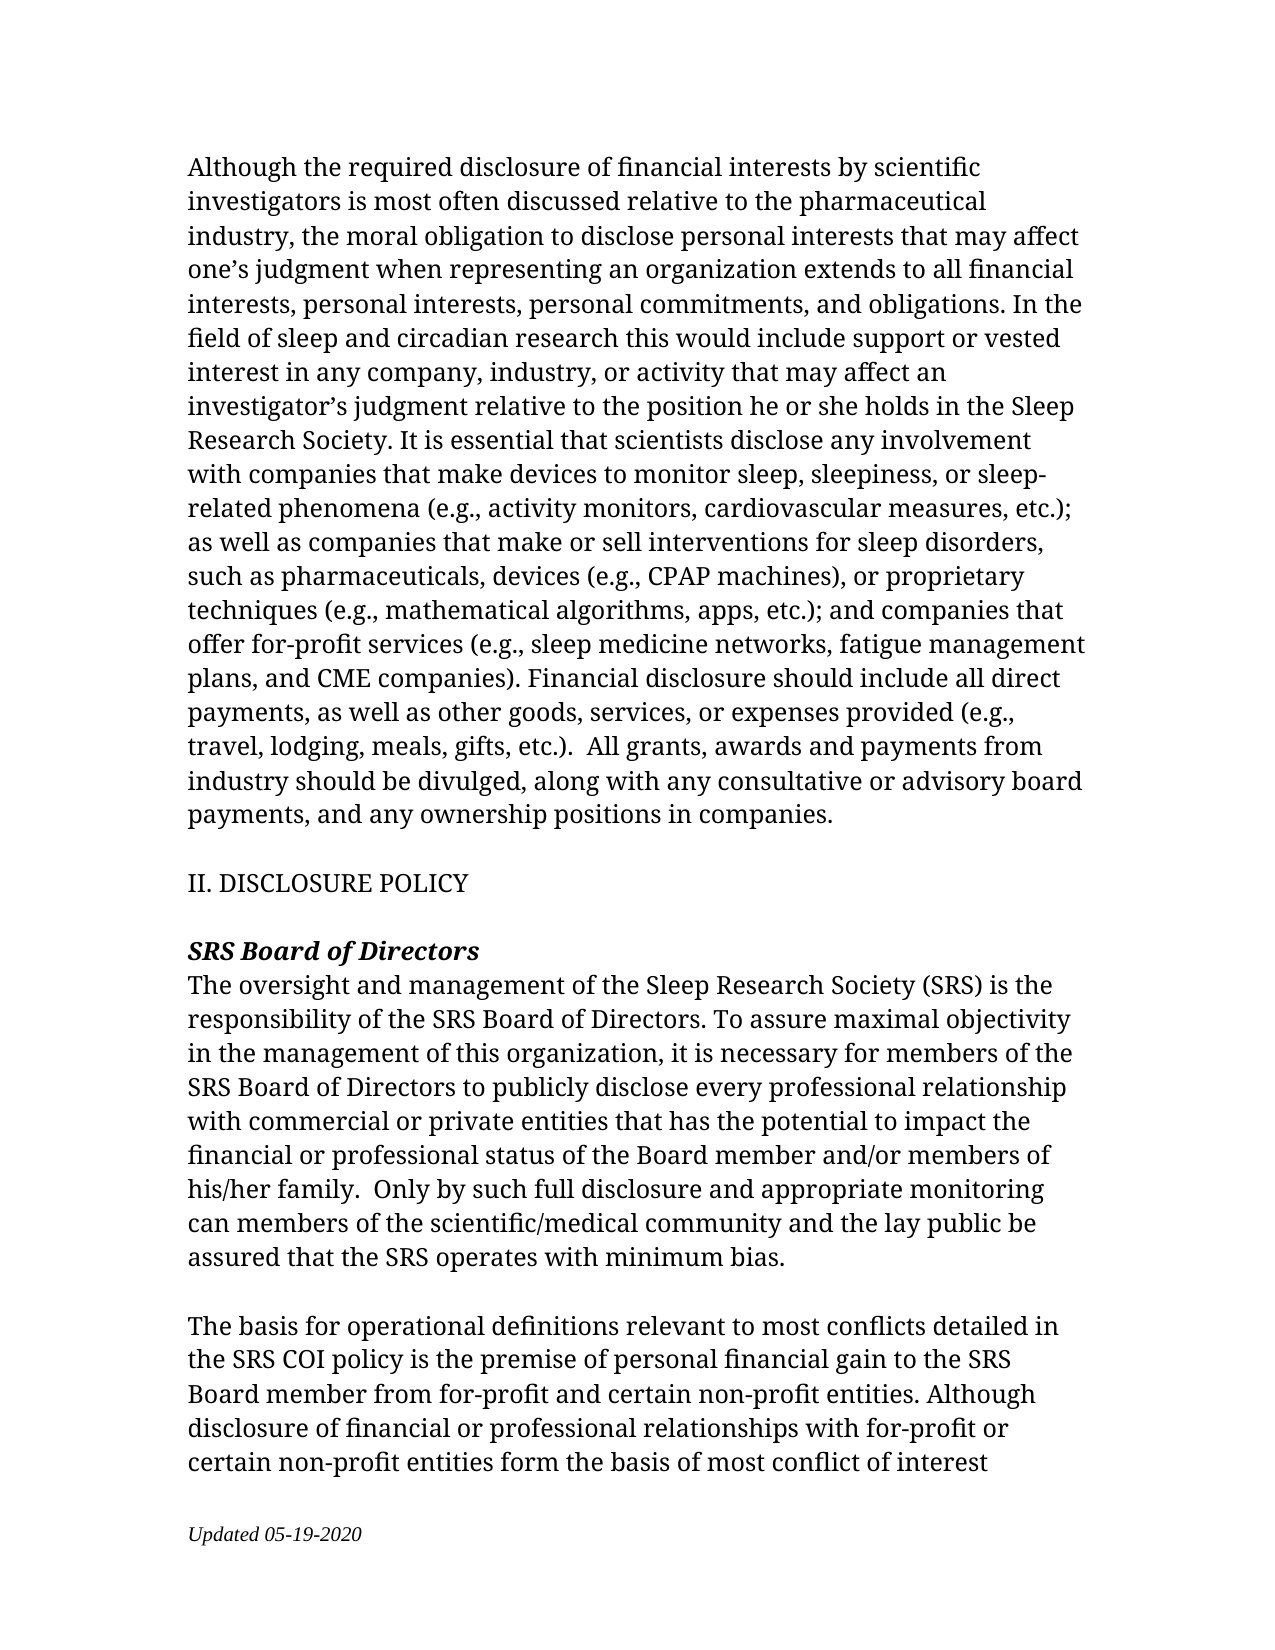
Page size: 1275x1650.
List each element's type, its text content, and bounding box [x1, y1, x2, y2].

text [187, 1308, 1087, 1478]
text SRS Board of Directors [187, 933, 1087, 967]
text II. DISCLOSURE POLICY [187, 865, 1087, 899]
text Although the required disclosure of financial interests by scientific investigators is most often discussed relative to the pharmaceutical industry, the moral obligation to disclose personal interests that may affect one’s judgment when representing an organization extends to all financial interests, personal interests, personal commitments, and obligations. In the field of sleep and circadian research this would include support or vested interest in any company, industry, or activity that may affect an investigator’s judgment relative to the position he or she holds in the Sleep Research Society. It is essential that scientists disclose any involvement with companies that make devices to monitor sleep, sleepiness, or sleep-related phenomena (e.g., activity monitors, cardiovascular measures, etc.); as well as companies that make or sell interventions for sleep disorders, such as pharmaceuticals, devices (e.g., CPAP machines), or proprietary techniques (e.g., mathematical algorithms, apps, etc.); and companies that offer for-profit services (e.g., sleep medicine networks, fatigue management plans, and CME companies). Financial disclosure should include all direct payments, as well as other goods, services, or expenses provided (e.g., travel, lodging, meals, gifts, etc.). All grants, awards and payments from industry should be divulged, along with any consultative or advisory board payments, and any ownership positions in companies. [187, 150, 1087, 831]
text The oversight and management of the Sleep Research Society (SRS) is the responsibility of the SRS Board of Directors. To assure maximal objectivity in the management of this organization, it is necessary for members of the SRS Board of Directors to publicly disclose every professional relationship with commercial or private entities that has the potential to impact the financial or professional status of the Board member and/or members of his/her family. Only by such full disclosure and appropriate monitoring can members of the scientific/medical community and the lay public be assured that the SRS operates with minimum bias. [187, 967, 1087, 1274]
